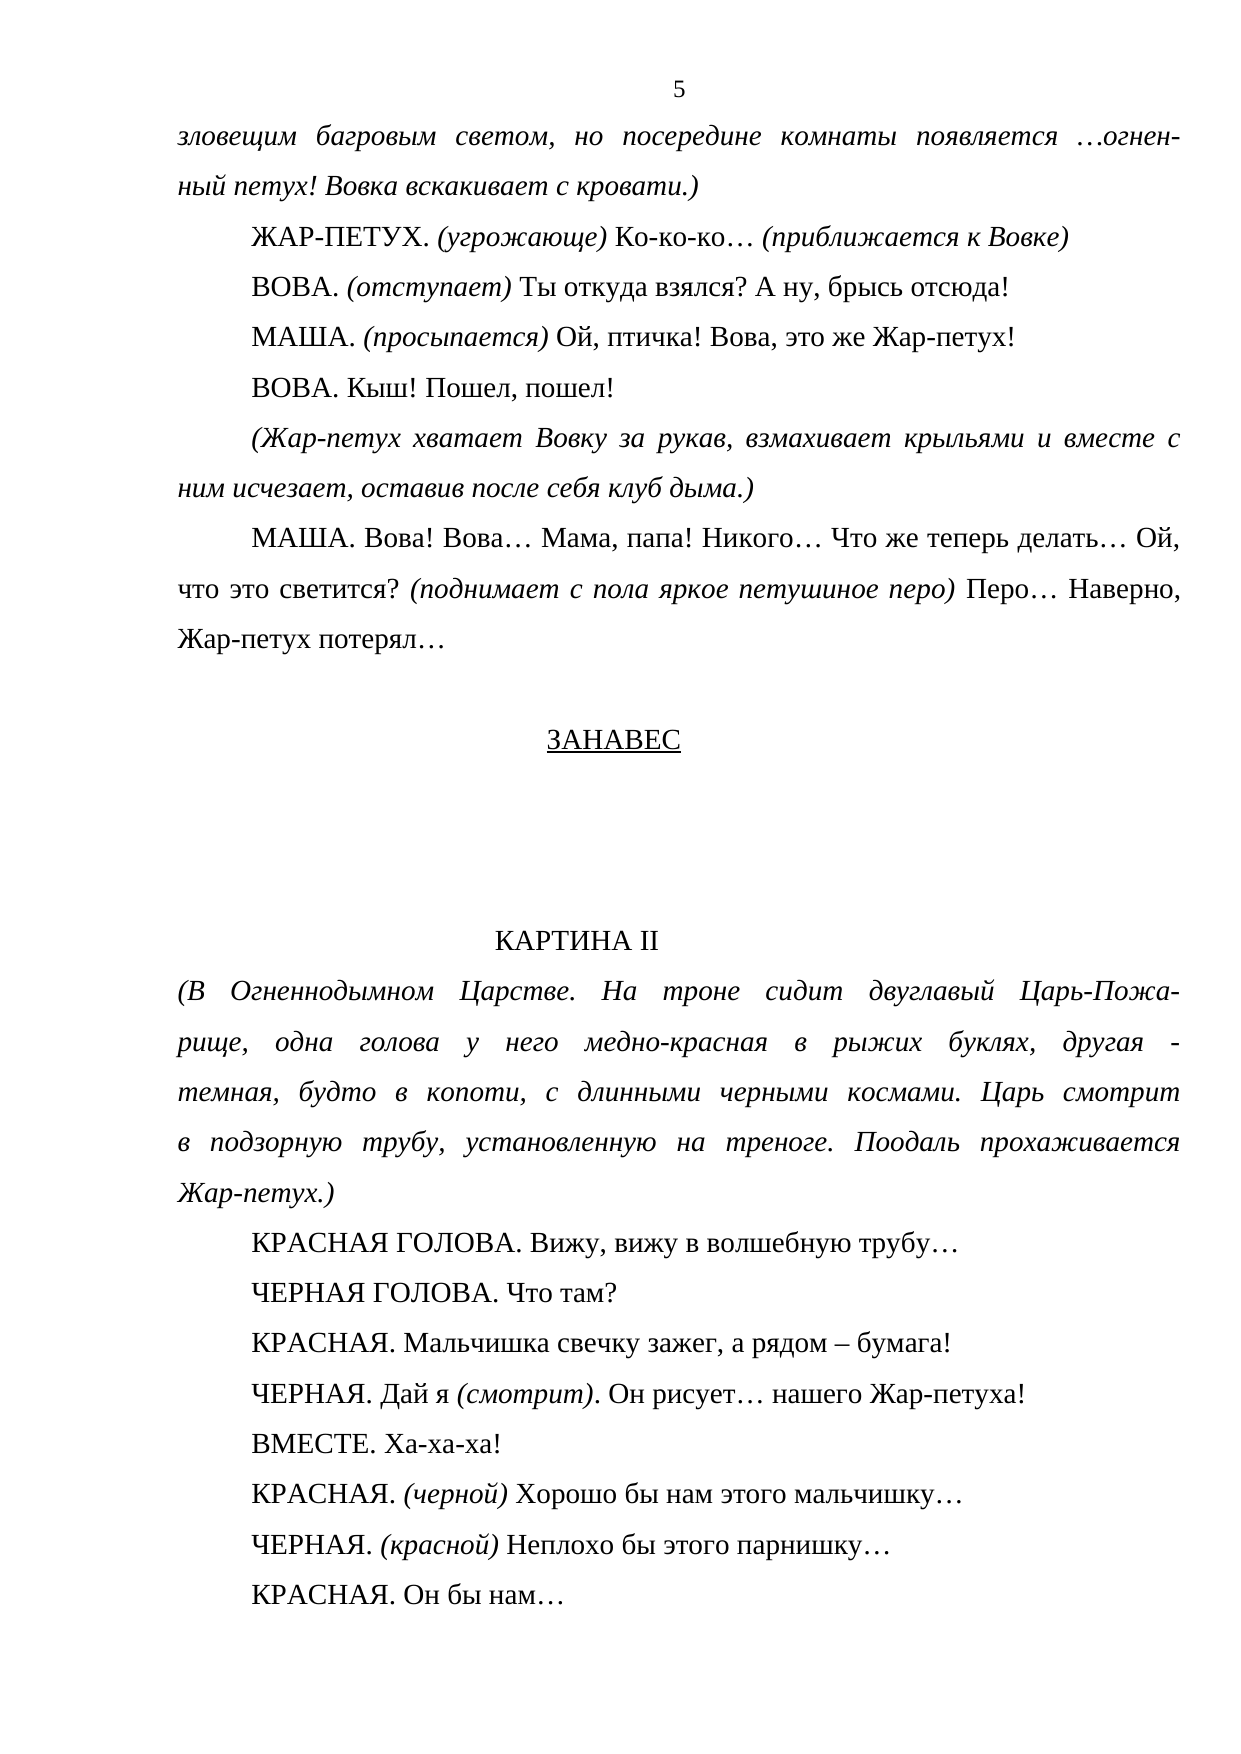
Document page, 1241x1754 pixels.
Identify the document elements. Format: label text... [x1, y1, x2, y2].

text КРАСНАЯ. Мальчишка свечку зажег, а рядом – бумага! [177, 1326, 1181, 1359]
text КРАСНАЯ ГОЛОВА. Вижу, вижу в волшебную трубу… [177, 1225, 1181, 1258]
text ЧЕРНАЯ ГОЛОВА. Что там? [177, 1275, 1181, 1309]
text ЗАНАВЕС [546, 722, 1181, 755]
text ВМЕСТЕ. Ха-ха-ха! [177, 1426, 1181, 1460]
text ЖАР-ПЕТУХ. (угрожающе) Ко-ко-ко… (приближается к Вовке) [177, 219, 1181, 252]
text КАРТИНА II [473, 923, 1181, 957]
text КРАСНАЯ. (черной) Хорошо бы нам этого мальчишку… [177, 1477, 1181, 1510]
text МАША. Вова! Вова… Мама, папа! Никого… Что же теперь делать… Ой, что это светится? (поднимает с пола яркое петушиное перо) Перо… Наверно, Жар-петух потерял… [177, 521, 1181, 655]
text ВОВА. (отступает) Ты откуда взялся? А ну, брысь отсюда! [177, 269, 1181, 303]
text ЧЕРНАЯ. (красной) Неплохо бы этого парнишку… [177, 1527, 1181, 1560]
text МАША. (просыпается) Ой, птичка! Вова, это же Жар-петух! [177, 319, 1181, 353]
text ЧЕРНАЯ. Дай я (смотрит). Он рисует… нашего Жар-петуха! [177, 1376, 1181, 1409]
text ВОВА. Кыш! Пошел, пошел! [177, 370, 1181, 403]
text КРАСНАЯ. Он бы нам… [177, 1577, 1181, 1611]
text (Жар-петух хватает Вовку за рукав, взмахивает крыльями и вместе с ним исчезает, оставив после себя клуб дыма.) [177, 420, 1181, 504]
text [177, 118, 1181, 202]
text (В Огненнодымном Царстве. На троне сидит двуглавый Царь-Пожа- рище, одна голова у него медно-красная в рыжих буклях, другая - темная, будто в копоти, с длинными черными космами. Царь смотрит в подзорную трубу, установленную на треноге. Поодаль прохаживается Жар-петух.) [177, 973, 1181, 1208]
